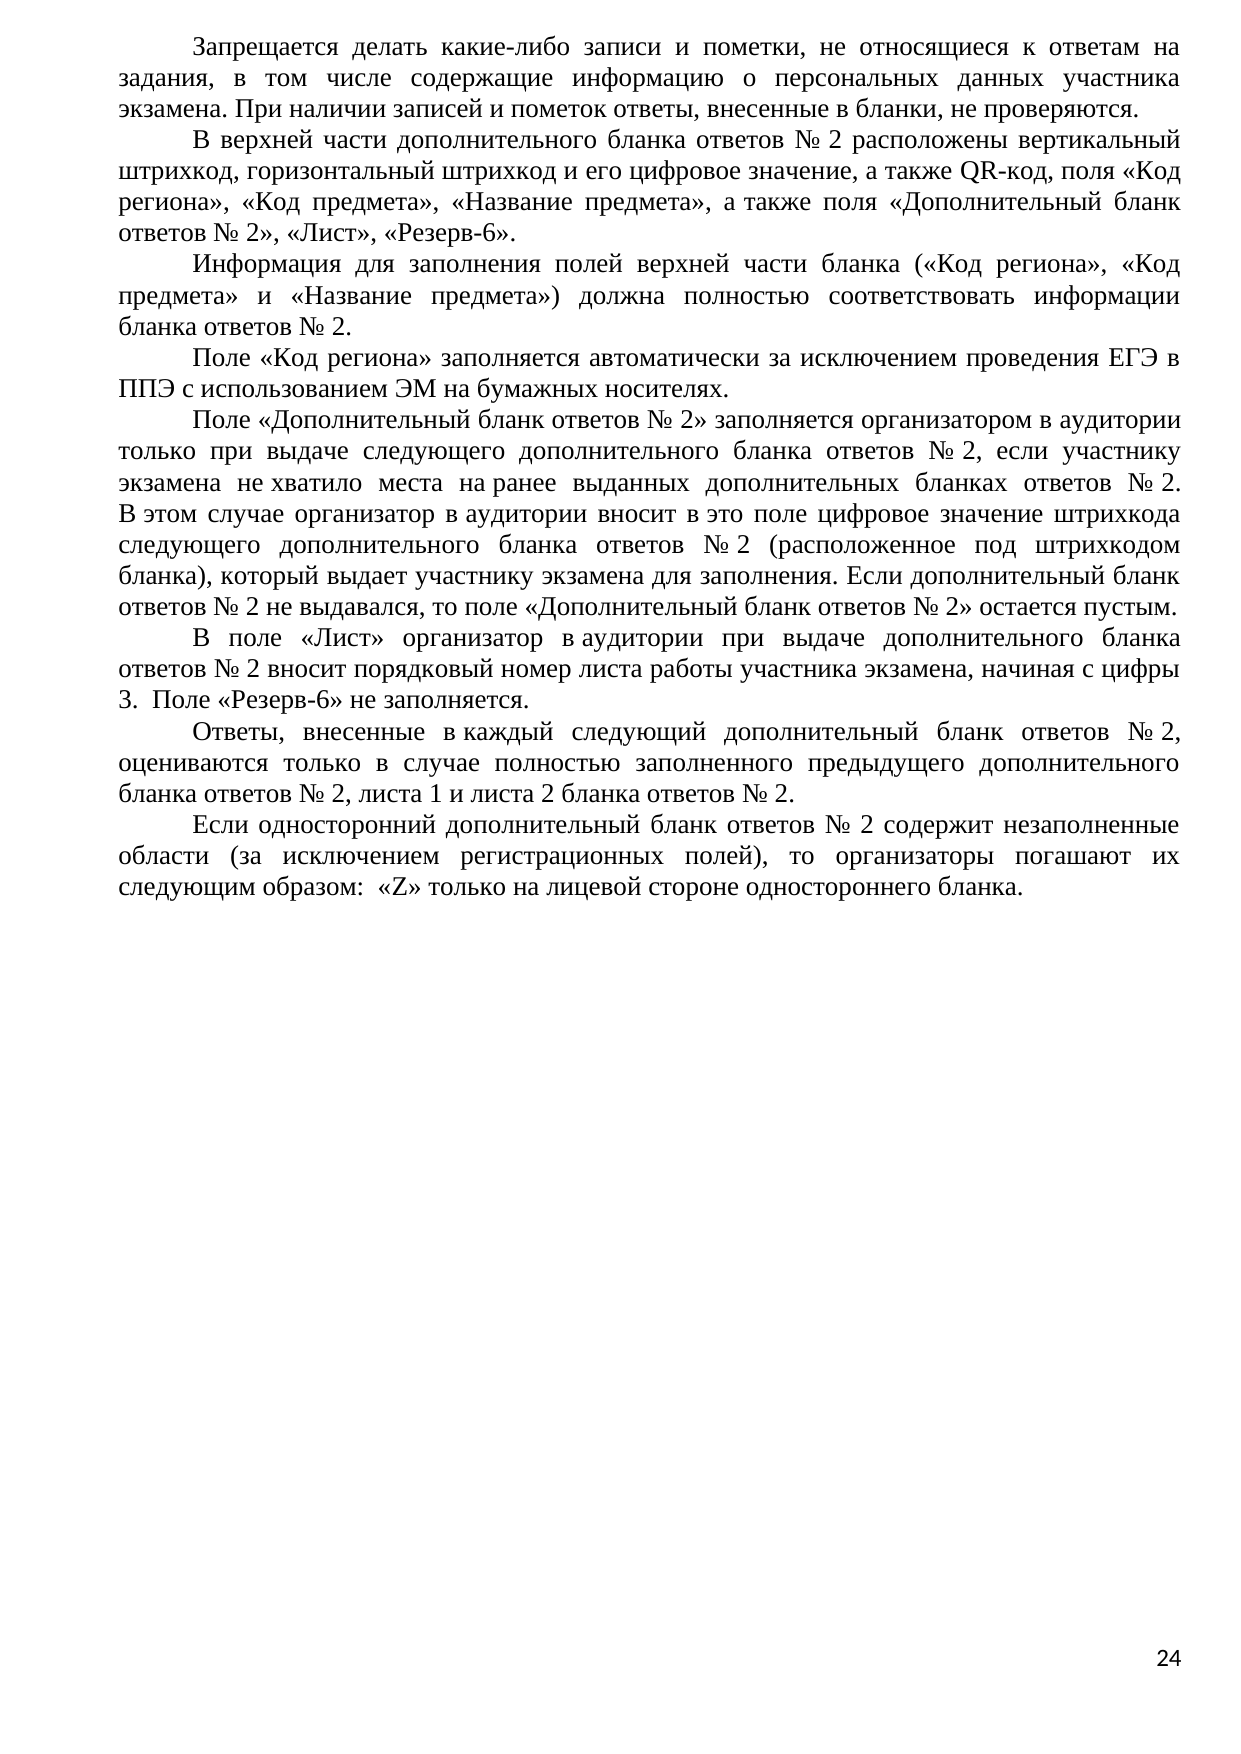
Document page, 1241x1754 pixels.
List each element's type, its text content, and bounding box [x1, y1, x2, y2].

text Информация для заполнения полей верхней части бланка («Код региона», «Код предмета» и «Название предмета») должна полностью соответствовать информации бланка ответов № 2. [118, 248, 1181, 341]
text Поле «Код региона» заполняется автоматически за исключением проведения ЕГЭ в ППЭ с использованием ЭМ на бумажных носителях. [118, 341, 1181, 403]
text В верхней части дополнительного бланка ответов № 2 расположены вертикальный штрихкод, горизонтальный штрихкод и его цифровое значение, а также QR-код, поля «Код региона», «Код предмета», «Название предмета», а также поля «Дополнительный бланк ответов № 2», «Лист», «Резерв-6». [118, 123, 1181, 248]
text Если односторонний дополнительный бланк ответов № 2 содержит незаполненные области (за исключением регистрационных полей), то организаторы погашают их следующим образом: «Z» только на лицевой стороне одностороннего бланка. [118, 808, 1181, 902]
text Ответы, внесенные в каждый следующий дополнительный бланк ответов № 2, оцениваются только в случае полностью заполненного предыдущего дополнительного бланка ответов № 2, листа 1 и листа 2 бланка ответов № 2. [118, 715, 1181, 808]
text В поле «Лист» организатор в аудитории при выдаче дополнительного бланка ответов № 2 вносит порядковый номер листа работы участника экзамена, начиная с цифры 3. Поле «Резерв-6» не заполняется. [118, 621, 1181, 715]
text Запрещается делать какие-либо записи и пометки, не относящиеся к ответам на задания, в том числе содержащие информацию о персональных данных участника экзамена. При наличии записей и пометок ответы, внесенные в бланки, не проверяются. [118, 29, 1181, 123]
text Поле «Дополнительный бланк ответов № 2» заполняется организатором в аудитории только при выдаче следующего дополнительного бланка ответов № 2, если участнику экзамена не хватило места на ранее выданных дополнительных бланках ответов № 2. В этом случае организатор в аудитории вносит в это поле цифровое значение штрихкода следующего дополнительного бланка ответов № 2 (расположенное под штрихкодом бланка), который выдает участнику экзамена для заполнения. Если дополнительный бланк ответов № 2 не выдавался, то поле «Дополнительный бланк ответов № 2» остается пустым. [118, 403, 1181, 621]
